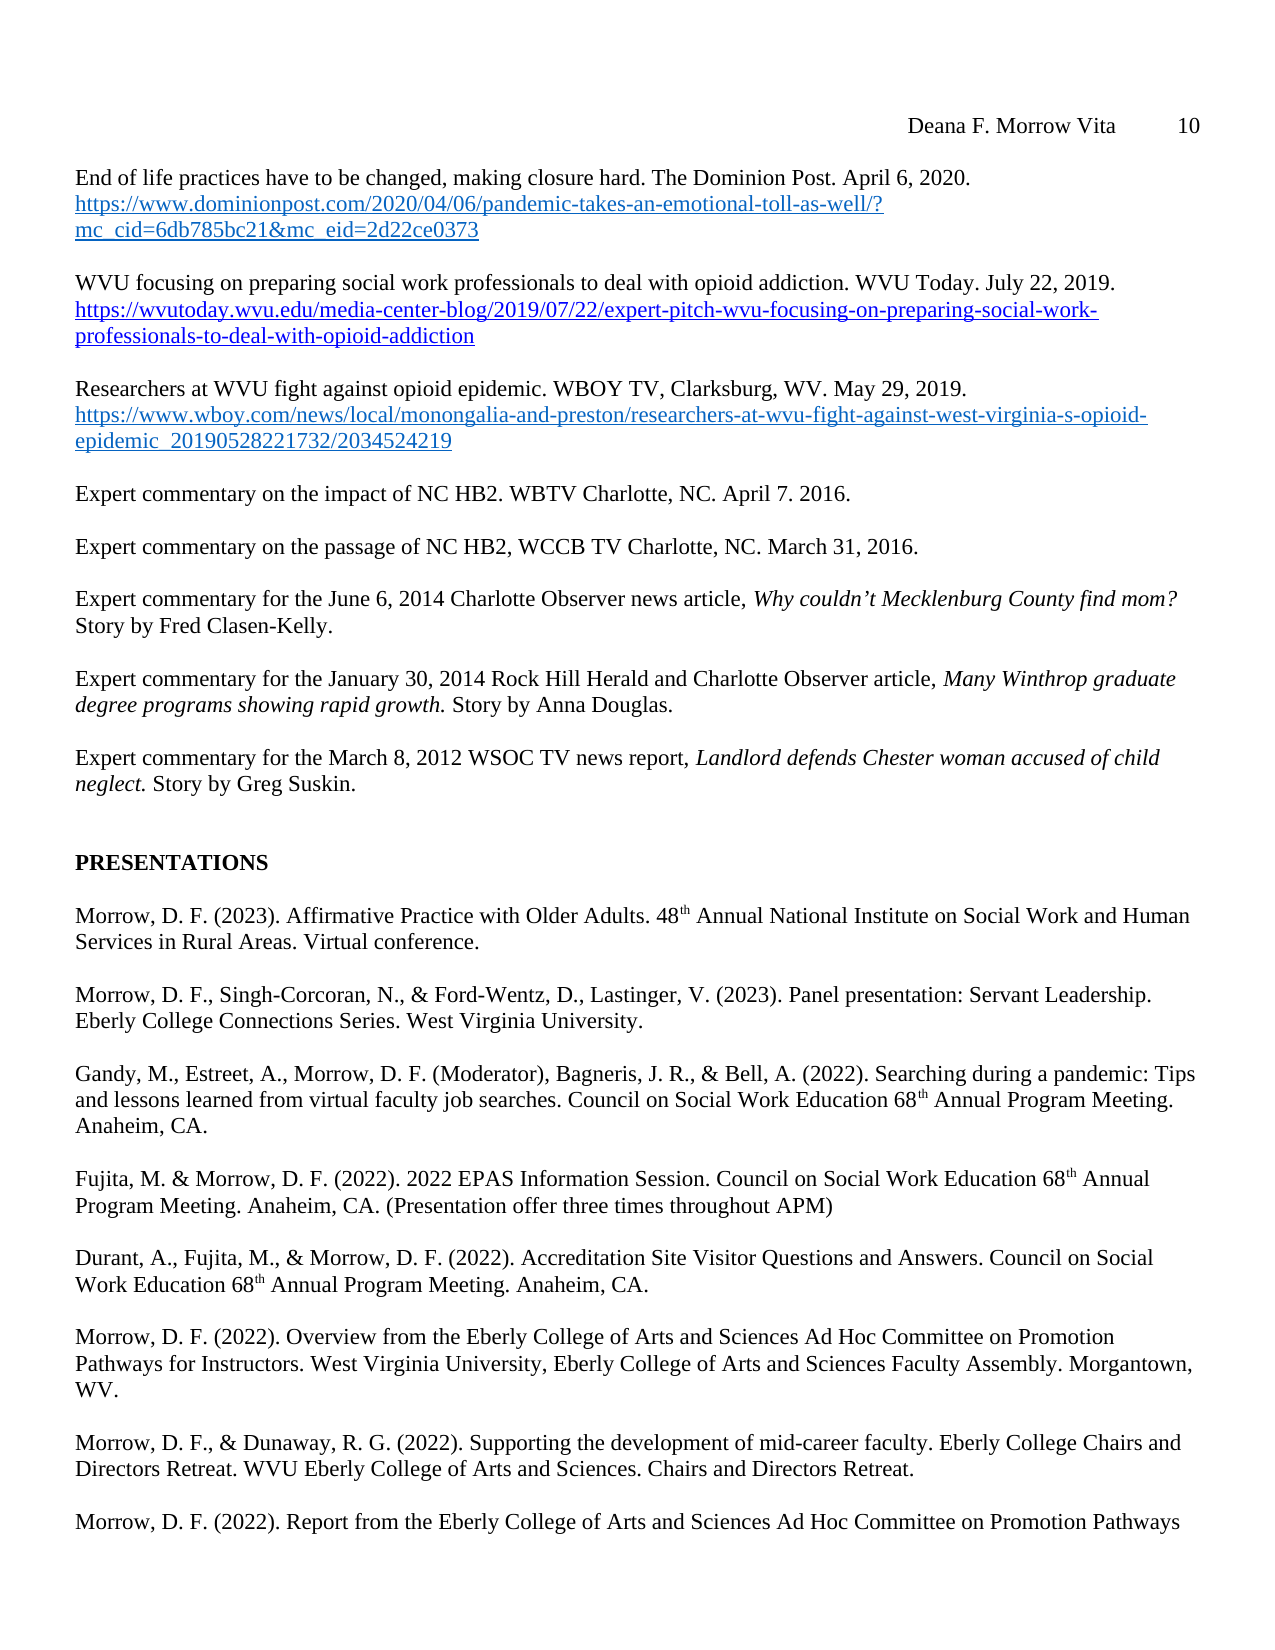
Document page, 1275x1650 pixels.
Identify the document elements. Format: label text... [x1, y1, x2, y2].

text Gandy, M., Estreet, A., Morrow, D. F. (Moderator), Bagneris, J. R., & Bell, A. (2022). Searching during a pandemic: Tips and lessons learned from virtual faculty job searches. Council on Social Work Education 68th Annual Program Meeting. Anaheim, CA. [75, 1060, 1200, 1139]
text Expert commentary for the March 8, 2012 WSOC TV news report, Landlord defends Chester woman accused of child neglect. Story by Greg Suskin. [75, 744, 1200, 796]
text Expert commentary on the impact of NC HB2. WBTV Charlotte, NC. April 7. 2016. [75, 480, 1200, 506]
text End of life practices have to be changed, making closure hard. The Dominion Post. April 6, 2020. [75, 164, 1200, 190]
text Morrow, D. F., & Dunaway, R. G. (2022). Supporting the development of mid-career faculty. Eberly College Chairs and Directors Retreat. WVU Eberly College of Arts and Sciences. Chairs and Directors Retreat. [75, 1429, 1200, 1482]
text Researchers at WVU fight against opioid epidemic. WBOY TV, Clarksburg, WV. May 29, 2019. [75, 375, 1200, 401]
text Fujita, M. & Morrow, D. F. (2022). 2022 EPAS Information Session. Council on Social Work Education 68th Annual Program Meeting. Anaheim, CA. (Presentation offer three times throughout APM) [75, 1165, 1200, 1218]
text Expert commentary on the passage of NC HB2, WCCB TV Charlotte, NC. March 31, 2016. [75, 533, 1200, 559]
text Morrow, D. F., Singh-Corcoran, N., & Ford-Wentz, D., Lastinger, V. (2023). Panel presentation: Servant Leadership. Eberly College Connections Series. West Virginia University. [75, 981, 1200, 1033]
text Expert commentary for the June 6, 2014 Charlotte Observer news article, Why couldn’t Mecklenburg County find mom? Story by Fred Clasen-Kelly. [75, 586, 1200, 638]
text Morrow, D. F. (2022). Overview from the Eberly College of Arts and Sciences Ad Hoc Committee on Promotion Pathways for Instructors. West Virginia University, Eberly College of Arts and Sciences Faculty Assembly. Morgantown, WV. [75, 1323, 1200, 1402]
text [75, 1508, 1200, 1534]
text https://www.wboy.com/news/local/monongalia-and-preston/researchers-at-wvu-fight-against-west-virginia-s-opioid-epidemic_20190528221732/2034524219 [75, 401, 1200, 454]
text https://www.dominionpost.com/2020/04/06/pandemic-takes-an-emotional-toll-as-well/?mc_cid=6db785bc21&mc_eid=2d22ce0373 [75, 190, 1200, 243]
text Morrow, D. F. (2023). Affirmative Practice with Older Adults. 48th Annual National Institute on Social Work and Human Services in Rural Areas. Virtual conference. [75, 902, 1200, 954]
text Durant, A., Fujita, M., & Morrow, D. F. (2022). Accreditation Site Visitor Questions and Answers. Council on Social Work Education 68th Annual Program Meeting. Anaheim, CA. [75, 1244, 1200, 1297]
subtitle PRESENTATIONS [75, 849, 1200, 875]
text Expert commentary for the January 30, 2014 Rock Hill Herald and Charlotte Observer article, Many Winthrop graduate degree programs showing rapid growth. Story by Anna Douglas. [75, 664, 1200, 717]
text WVU focusing on preparing social work professionals to deal with opioid addiction. WVU Today. July 22, 2019. https://wvutoday.wvu.edu/media-center-blog/2019/07/22/expert-pitch-wvu-focusing-on-preparing-social-work-professionals-to-deal-with-opioid-addiction [75, 269, 1200, 348]
